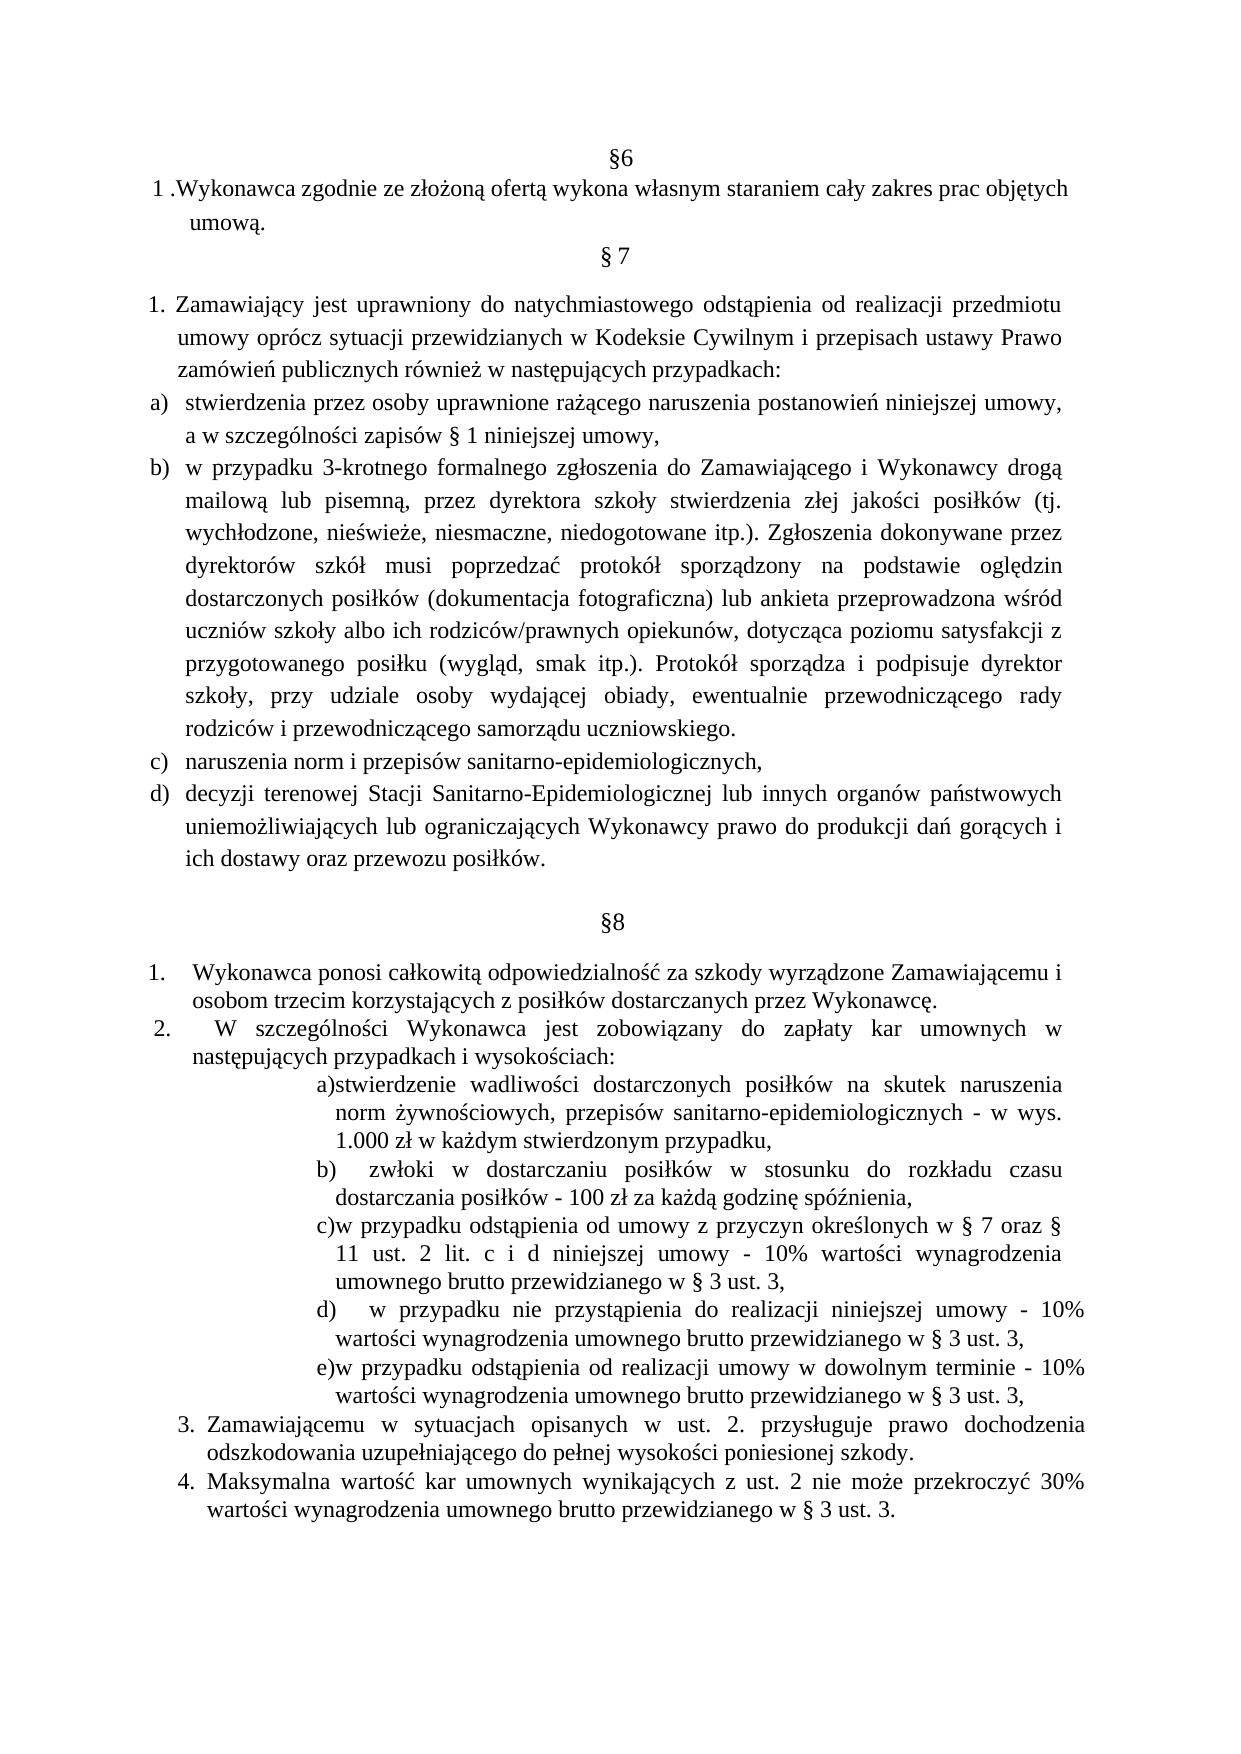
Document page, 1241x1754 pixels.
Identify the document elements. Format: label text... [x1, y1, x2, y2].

list w przypadku odstąpienia od umowy z przyczyn określonych w § 7 oraz § 11 ust. 2 lit. c i d niniejszej umowy - 10% wartości wynagrodzenia umownego brutto przewidzianego w § 3 ust. 3, [316, 1211, 1063, 1295]
list Maksymalna wartość kar umownych wynikających z ust. 2 nie może przekroczyć 30% wartości wynagrodzenia umownego brutto przewidzianego w § 3 ust. 3. [177, 1466, 1086, 1523]
list W szczególności Wykonawca jest zobowiązany do zapłaty kar umownych w następujących przypadkach i wysokościach: [153, 1014, 1063, 1070]
list Wykonawca ponosi całkowitą odpowiedzialność za szkody wyrządzone Zamawiającemu i osobom trzecim korzystających z posiłków dostarczanych przez Wykonawcę. [148, 958, 1063, 1014]
list naruszenia norm i przepisów sanitarno-epidemiologicznych, [150, 743, 1093, 776]
list stwierdzenie wadliwości dostarczonych posiłków na skutek naruszenia norm żywnościowych, przepisów sanitarno-epidemiologicznych - w wys. 1.000 zł w każdym stwierdzonym przypadku, [316, 1070, 1063, 1154]
list w przypadku 3-krotnego formalnego zgłoszenia do Zamawiającego i Wykonawcy drogą mailową lub pisemną, przez dyrektora szkoły stwierdzenia złej jakości posiłków (tj. wychłodzone, nieświeże, niesmaczne, niedogotowane itp.). Zgłoszenia dokonywane przez dyrektorów szkół musi poprzedzać protokół sporządzony na podstawie oględzin dostarczonych posiłków (dokumentacja fotograficzna) lub ankieta przeprowadzona wśród uczniów szkoły albo ich rodziców/prawnych opiekunów, dotycząca poziomu satysfakcji z przygotowanego posiłku (wygląd, smak itp.). Protokół sporządza i podpisuje dyrektor szkoły, przy udziale osoby wydającej obiady, ewentualnie przewodniczącego rady rodziców i przewodniczącego samorządu uczniowskiego. [150, 449, 1063, 743]
list Zamawiającemu w sytuacjach opisanych w ust. 2. przysługuje prawo dochodzenia odszkodowania uzupełniającego do pełnej wysokości poniesionej szkody. [177, 1409, 1086, 1466]
text §8 [600, 912, 1093, 936]
text 1 .Wykonawca zgodnie ze złożoną ofertą wykona własnym staraniem cały zakres prac objętych umową. [152, 171, 1086, 237]
text §7 [600, 237, 1093, 271]
list w przypadku nie przystąpienia do realizacji niniejszej umowy - 10% wartości wynagrodzenia umownego brutto przewidzianego w § 3 ust. 3, [316, 1295, 1086, 1352]
text §6 [608, 148, 1093, 171]
list stwierdzenia przez osoby uprawnione rażącego naruszenia postanowień niniejszej umowy, a w szczególności zapisów § 1 niniejszej umowy, [150, 384, 1063, 449]
text 1. Zamawiający jest uprawniony do natychmiastowego odstąpienia od realizacji przedmiotu umowy oprócz sytuacji przewidzianych w Kodeksie Cywilnym i przepisach ustawy Prawo zamówień publicznych również w następujących przypadkach: [148, 287, 1063, 384]
list w przypadku odstąpienia od realizacji umowy w dowolnym terminie - 10% wartości wynagrodzenia umownego brutto przewidzianego w § 3 ust. 3, [316, 1352, 1086, 1409]
list decyzji terenowej Stacji Sanitarno-Epidemiologicznej lub innych organów państwowych uniemożliwiających lub ograniczających Wykonawcy prawo do produkcji dań gorących i ich dostawy oraz przewozu posiłków. [150, 776, 1063, 873]
list zwłoki w dostarczaniu posiłków w stosunku do rozkładu czasu dostarczania posiłków - 100 zł za każdą godzinę spóźnienia, [316, 1154, 1063, 1211]
